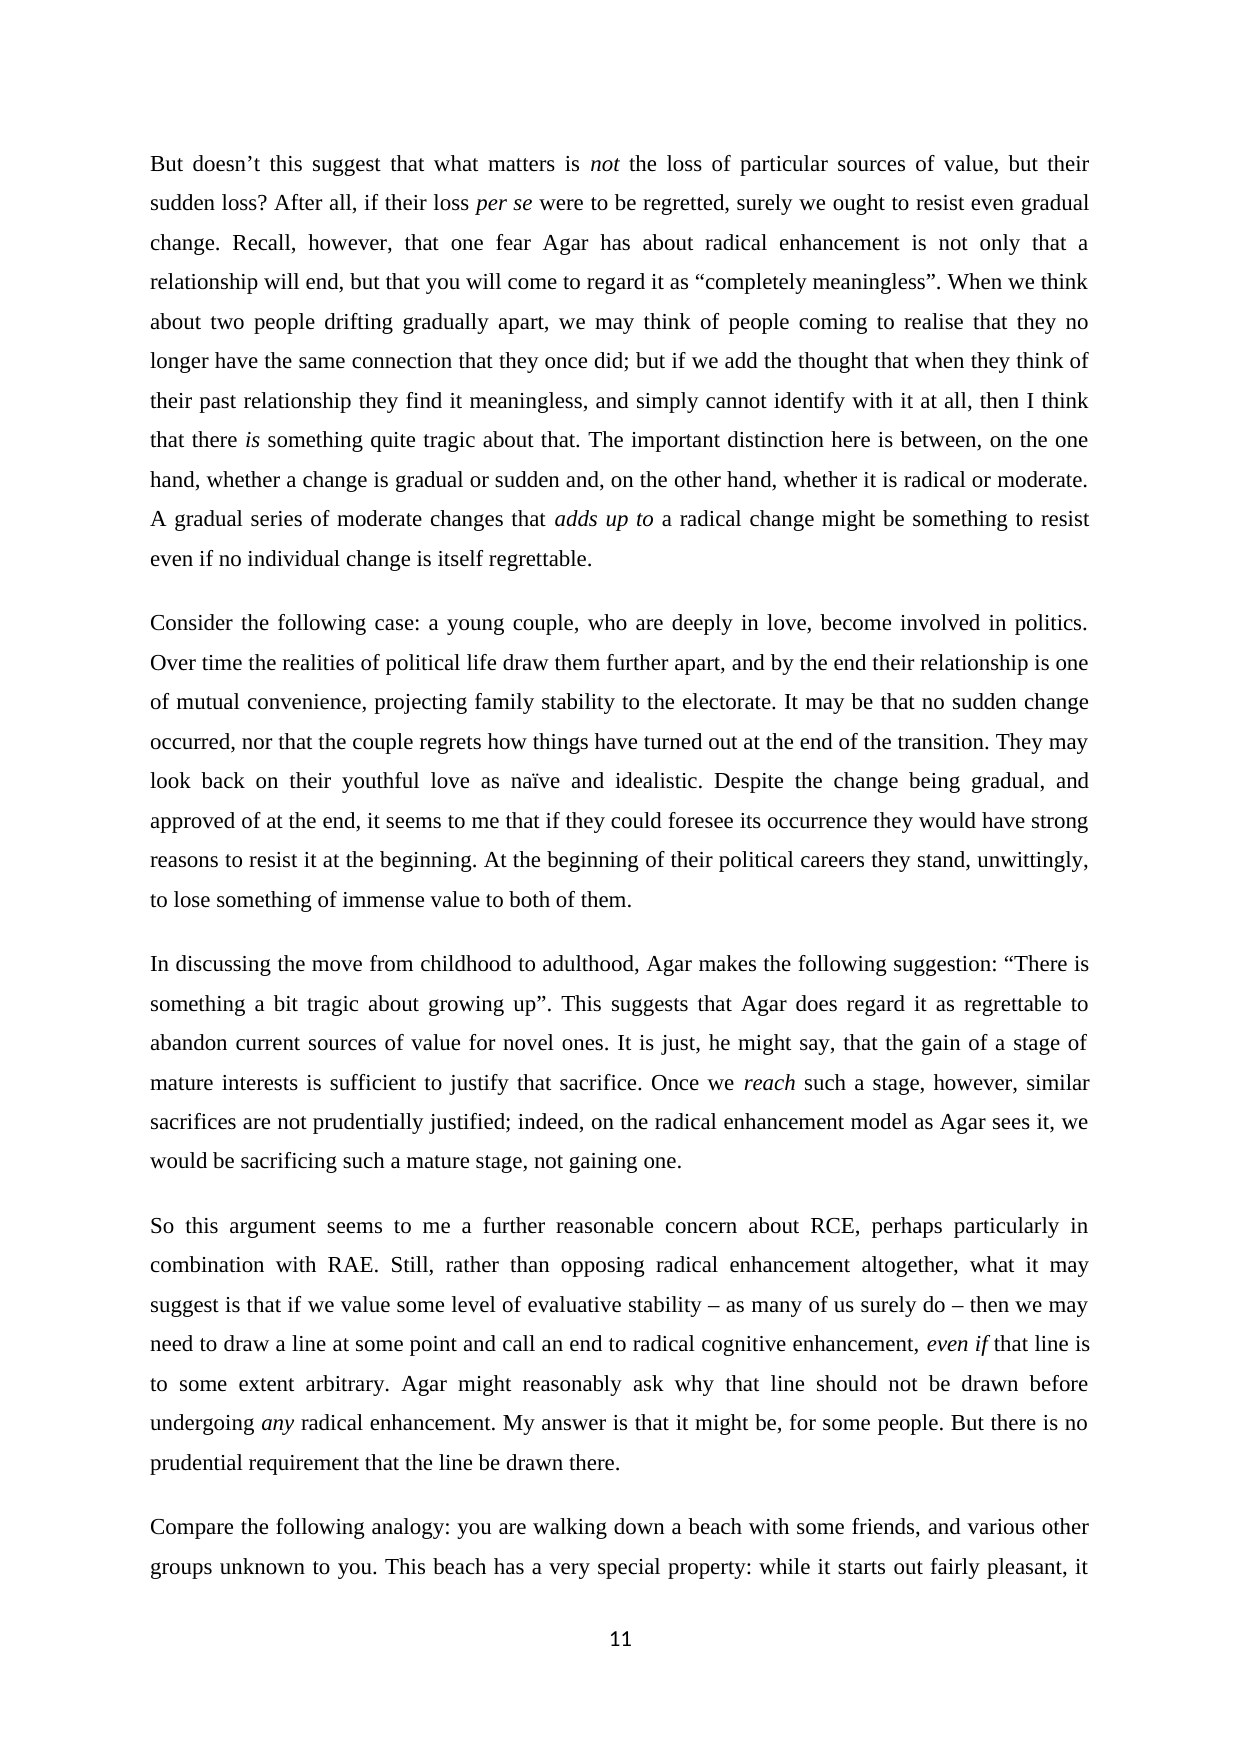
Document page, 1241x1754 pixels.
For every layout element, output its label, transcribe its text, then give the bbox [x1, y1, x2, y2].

text But doesn’t this suggest that what matters is not the loss of particular sources of value, but their sudden loss? After all, if their loss per se were to be regretted, surely we ought to resist even gradual change. Recall, however, that one fear Agar has about radical enhancement is not only that a relationship will end, but that you will come to regard it as “completely meaningless”. When we think about two people drifting gradually apart, we may think of people coming to realise that they no longer have the same connection that they once did; but if we add the thought that when they think of their past relationship they find it meaningless, and simply cannot identify with it at all, then I think that there is something quite tragic about that. The important distinction here is between, on the one hand, whether a change is gradual or sudden and, on the other hand, whether it is radical or moderate. A gradual series of moderate changes that adds up to a radical change might be something to resist even if no individual change is itself regrettable. [150, 150, 1090, 571]
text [150, 1513, 1090, 1579]
text In discussing the move from childhood to adulthood, Agar makes the following suggestion: “There is something a bit tragic about growing up”. This suggests that Agar does regard it as regrettable to abandon current sources of value for novel ones. It is just, he might say, that the gain of a stage of mature interests is sufficient to justify that sacrifice. Once we reach such a stage, however, similar sacrifices are not prudentially justified; indeed, on the radical enhancement model as Agar sees it, we would be sacrificing such a mature stage, not gaining one. [150, 950, 1090, 1174]
text Consider the following case: a young couple, who are deeply in love, become involved in politics. Over time the realities of political life draw them further apart, and by the end their relationship is one of mutual convenience, projecting family stability to the electorate. It may be that no sudden change occurred, nor that the couple regrets how things have turned out at the end of the transition. They may look back on their youthful love as naïve and idealistic. Despite the change being gradual, and approved of at the end, it seems to me that if they could foresee its occurrence they would have strong reasons to resist it at the beginning. At the beginning of their political careers they stand, unwittingly, to lose something of immense value to both of them. [150, 609, 1090, 912]
text So this argument seems to me a further reasonable concern about RCE, perhaps particularly in combination with RAE. Still, rather than opposing radical enhancement altogether, what it may suggest is that if we value some level of evaluative stability – as many of us surely do – then we may need to draw a line at some point and call an end to radical cognitive enhancement, even if that line is to some extent arbitrary. Agar might reasonably ask why that line should not be drawn before undergoing any radical enhancement. My answer is that it might be, for some people. But there is no prudential requirement that the line be drawn there. [150, 1212, 1090, 1475]
